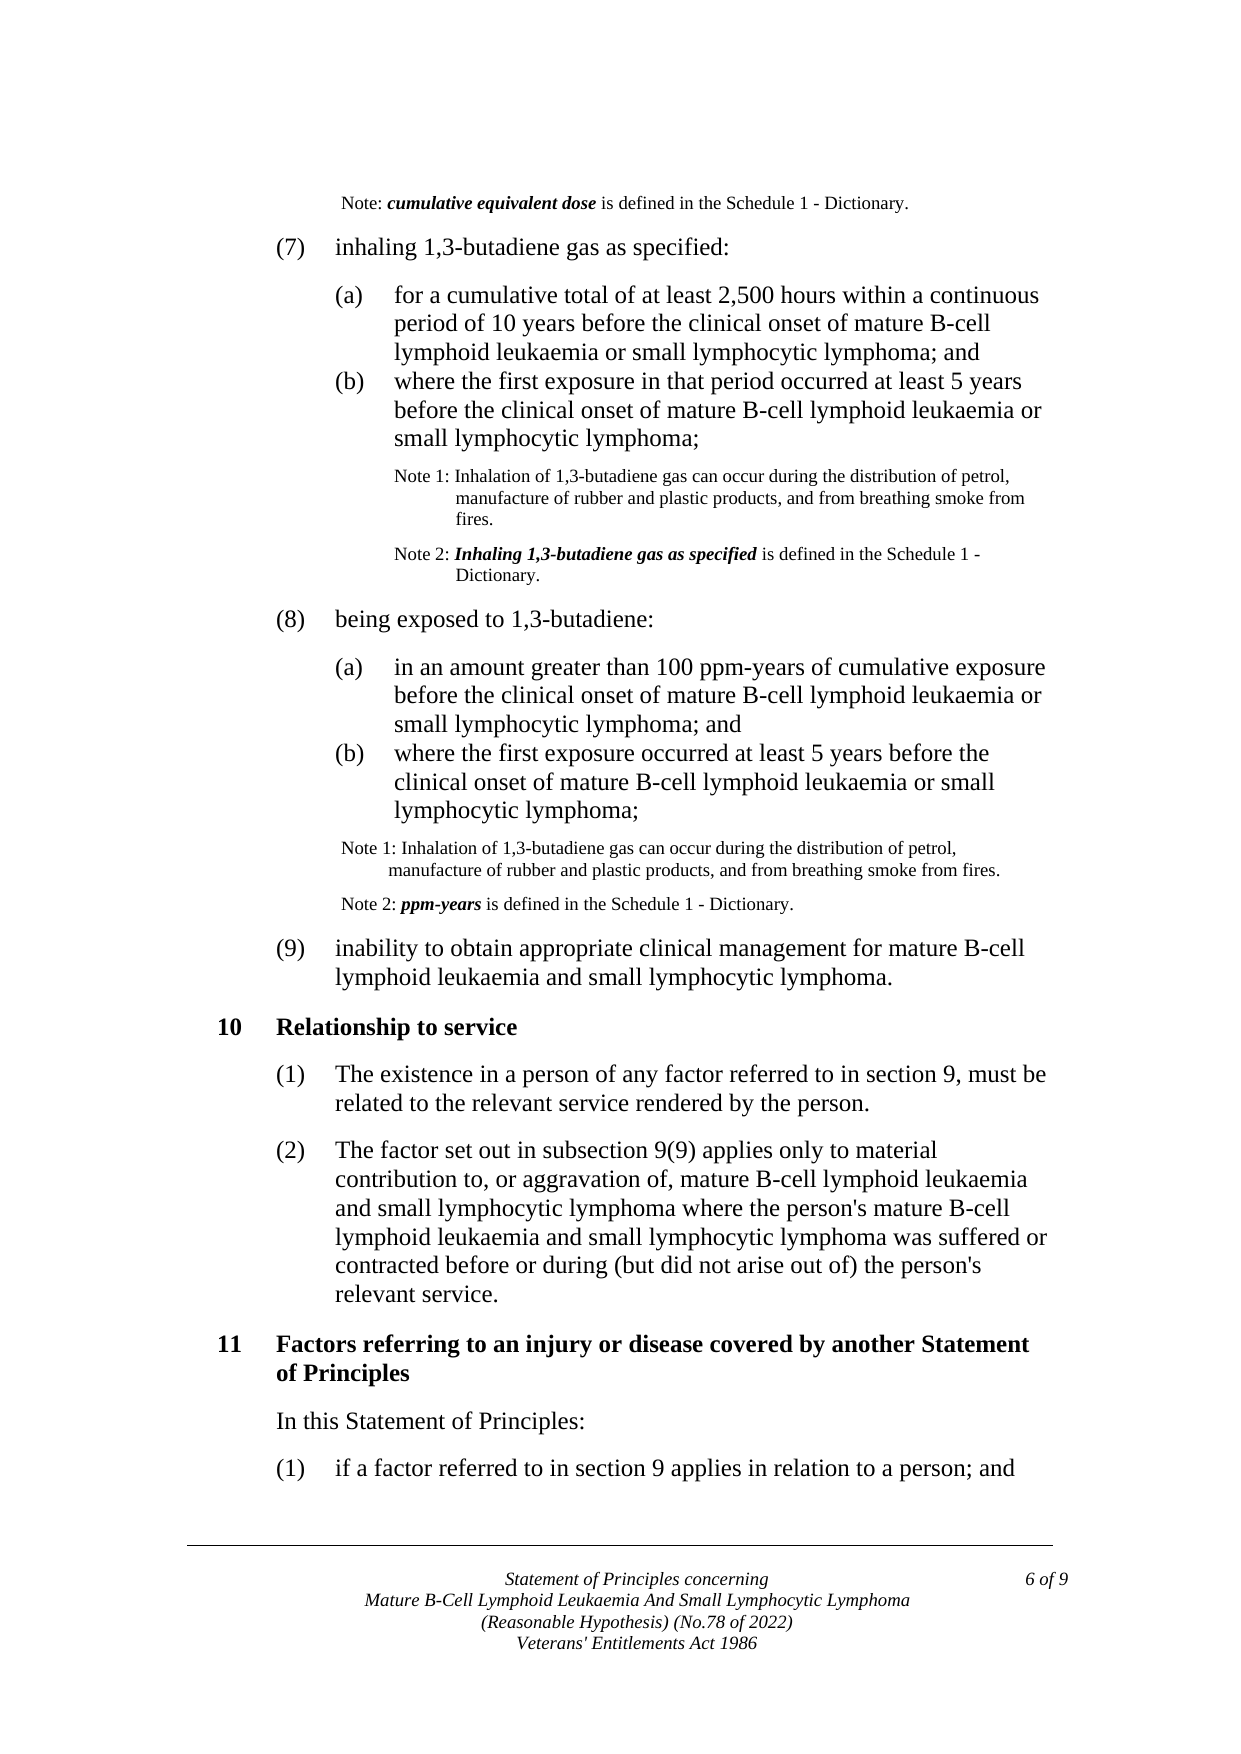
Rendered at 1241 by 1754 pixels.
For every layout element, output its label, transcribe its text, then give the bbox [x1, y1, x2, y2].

text where the first exposure in that period occurred at least 5 years before the clinical onset of mature B-cell lymphoid leukaemia or small lymphocytic lymphoma; [335, 366, 1053, 452]
text The factor set out in subsection 9(9) applies only to material contribution to, or aggravation of, mature B-cell lymphoid leukaemia and small lymphocytic lymphoma where the person's mature B-cell lymphoid leukaemia and small lymphocytic lymphoma was suffered or contracted before or during (but did not arise out of) the person's relevant service. [276, 1136, 1053, 1308]
text inhaling 1,3-butadiene gas as specified: [276, 232, 1053, 261]
text In this Statement of Principles: [276, 1406, 1053, 1435]
text Note 1: Inhalation of 1,3-butadiene gas can occur during the distribution of petrol, manufacture of rubber and plastic products, and from breathing smoke from fires. [341, 837, 1053, 880]
text inability to obtain appropriate clinical management for mature B-cell lymphoid leukaemia and small lymphocytic lymphoma. [276, 933, 1053, 991]
text The existence in a person of any factor referred to in section 9, must be related to the relevant service rendered by the person. [276, 1059, 1053, 1117]
text in an amount greater than 100 ppm-years of cumulative exposure before the clinical onset of mature B-cell lymphoid leukaemia or small lymphocytic lymphoma; and [335, 652, 1053, 738]
text for a cumulative total of at least 2,500 hours within a continuous period of 10 years before the clinical onset of mature B-cell lymphoid leukaemia or small lymphocytic lymphoma; and [335, 280, 1053, 366]
text where the first exposure occurred at least 5 years before the clinical onset of mature B-cell lymphoid leukaemia or small lymphocytic lymphoma; [335, 738, 1053, 824]
text Note 1: Inhalation of 1,3-butadiene gas can occur during the distribution of petrol, manufacture of rubber and plastic products, and from breathing smoke from fires. [394, 465, 1053, 530]
text Note: cumulative equivalent dose is defined in the Schedule 1 - Dictionary. [341, 192, 1053, 213]
text being exposed to 1,3-butadiene: [276, 604, 1053, 633]
text Note 2: ppm-years is defined in the Schedule 1 - Dictionary. [341, 893, 1053, 914]
text Relationship to service [217, 1011, 1053, 1041]
text if a factor referred to in section 9 applies in relation to a person; and [276, 1453, 1053, 1482]
text Note 2: Inhaling 1,3-butadiene gas as specified is defined in the Schedule 1 - Dictionary. [394, 542, 1053, 586]
text Factors referring to an injury or disease covered by another Statement of Principles [217, 1329, 1053, 1387]
